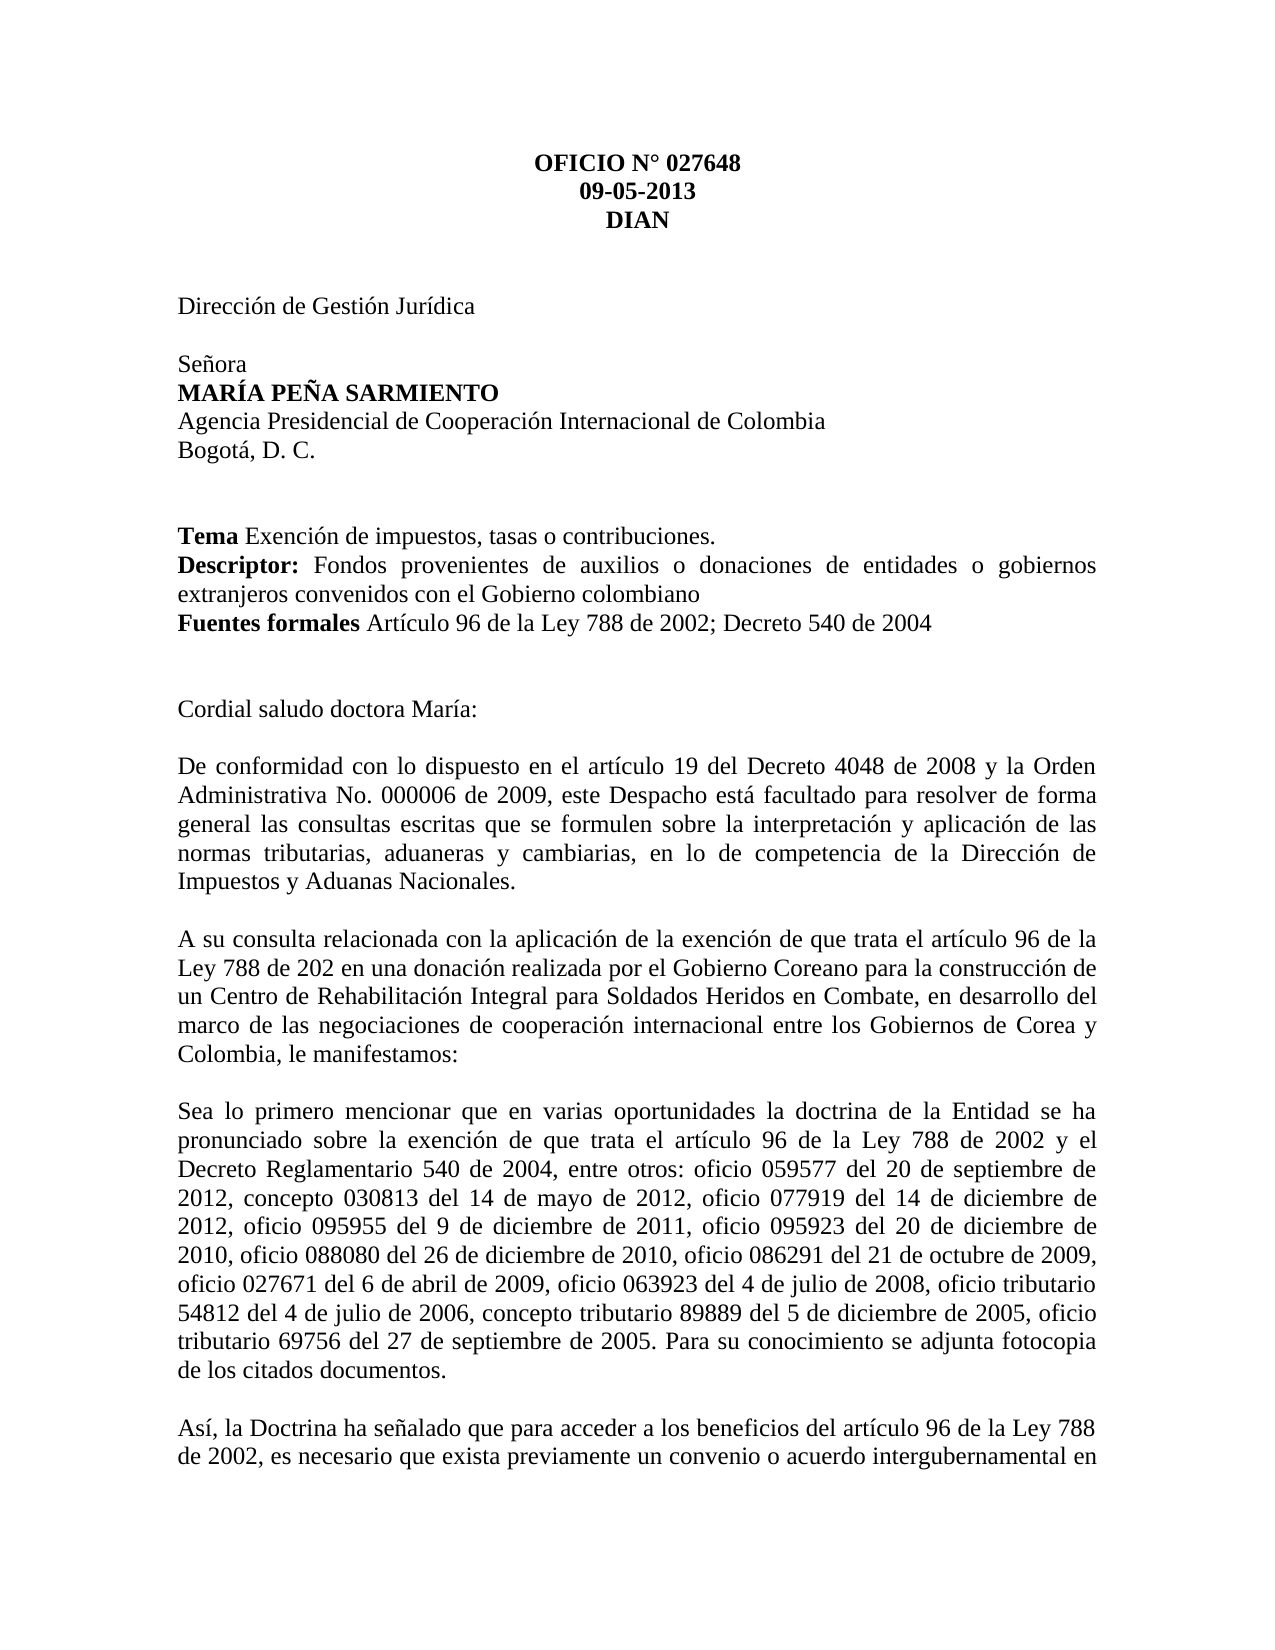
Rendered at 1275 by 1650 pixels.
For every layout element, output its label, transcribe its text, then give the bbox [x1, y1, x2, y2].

text Fuentes formales Artículo 96 de la Ley 788 de 2002; Decreto 540 de 2004 [177, 608, 1098, 636]
text A su consulta relacionada con la aplicación de la exención de que trata el artículo 96 de la Ley 788 de 202 en una donación realizada por el Gobierno Coreano para la construcción de un Centro de Rehabilitación Integral para Soldados Heridos en Combate, en desarrollo del marco de las negociaciones de cooperación internacional entre los Gobiernos de Corea y Colombia, le manifestamos: [177, 924, 1098, 1068]
text Sea lo primero mencionar que en varias oportunidades la doctrina de la Entidad se ha pronunciado sobre la exención de que trata el artículo 96 de la Ley 788 de 2002 y el Decreto Reglamentario 540 de 2004, entre otros: oficio 059577 del 20 de septiembre de 2012, concepto 030813 del 14 de mayo de 2012, oficio 077919 del 14 de diciembre de 2012, oficio 095955 del 9 de diciembre de 2011, oficio 095923 del 20 de diciembre de 2010, oficio 088080 del 26 de diciembre de 2010, oficio 086291 del 21 de octubre de 2009, oficio 027671 del 6 de abril de 2009, oficio 063923 del 4 de julio de 2008, oficio tributario 54812 del 4 de julio de 2006, concepto tributario 89889 del 5 de diciembre de 2005, oficio tributario 69756 del 27 de septiembre de 2005. Para su conocimiento se adjunta fotocopia de los citados documentos. [177, 1096, 1098, 1384]
text MARÍA PEÑA SARMIENTO [177, 378, 1098, 406]
text OFICIO N° 027648 [177, 148, 1098, 176]
text Cordial saludo doctora María: [177, 694, 1098, 723]
text Bogotá, D. C. [177, 435, 1098, 464]
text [177, 1413, 1098, 1470]
text Señora [177, 349, 1098, 378]
text Tema Exención de impuestos, tasas o contribuciones. [177, 521, 1098, 550]
text Agencia Presidencial de Cooperación Internacional de Colombia [177, 406, 1098, 435]
text DIAN [177, 205, 1098, 234]
text Descriptor: Fondos provenientes de auxilios o donaciones de entidades o gobiernos extranjeros convenidos con el Gobierno colombiano [177, 550, 1098, 608]
text Dirección de Gestión Jurídica [177, 291, 1098, 320]
text 09-05-2013 [177, 176, 1098, 205]
text De conformidad con lo dispuesto en el artículo 19 del Decreto 4048 de 2008 y la Orden Administrativa No. 000006 de 2009, este Despacho está facultado para resolver de forma general las consultas escritas que se formulen sobre la interpretación y aplicación de las normas tributarias, aduaneras y cambiarias, en lo de competencia de la Dirección de Impuestos y Aduanas Nacionales. [177, 751, 1098, 895]
